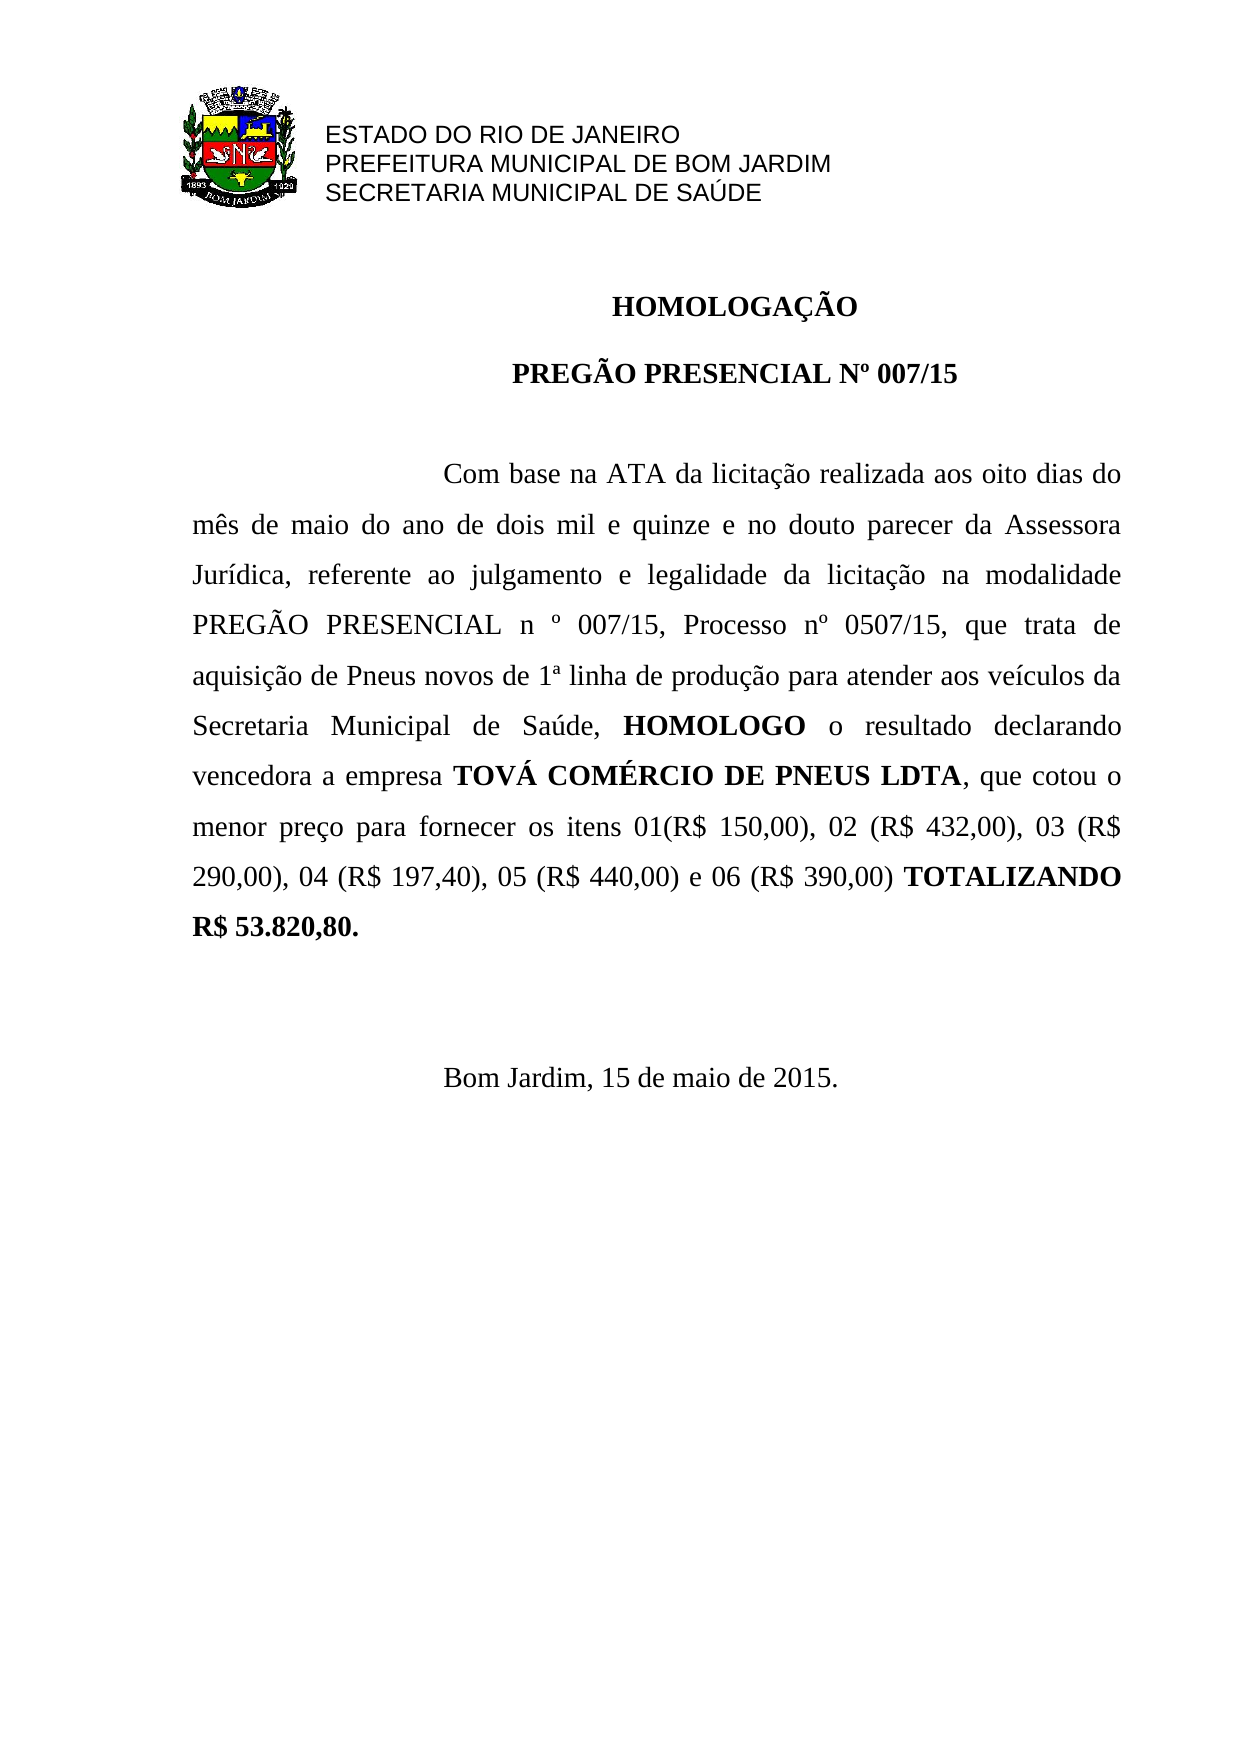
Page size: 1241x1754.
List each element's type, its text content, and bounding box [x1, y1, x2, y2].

text Com base na ATA da licitação realizada aos oito dias do mês de maio do ano de dois mil e quinze e no douto parecer da Assessora Jurídica, referente ao julgamento e legalidade da licitação na modalidade PREGÃO PRESENCIAL n º 007/15, Processo nº 0507/15, que trata de aquisição de Pneus novos de 1ª linha de produção para atender aos veículos da Secretaria Municipal de Saúde, HOMOLOGO o resultado declarando vencedora a empresa TOVÁ COMÉRCIO DE PNEUS LDTA, que cotou o menor preço para fornecer os itens 01(R$ 150,00), 02 (R$ 432,00), 03 (R$ 290,00), 04 (R$ 197,40), 05 (R$ 440,00) e 06 (R$ 390,00) TOTALIZANDO R$ 53.820,80. [192, 456, 1122, 943]
text Bom Jardim, 15 de maio de 2015. [192, 1060, 1122, 1094]
picture [177, 83, 299, 210]
text PREGÃO PRESENCIAL Nº 007/15 [192, 356, 1122, 389]
text HOMOLOGAÇÃO [192, 289, 1122, 322]
